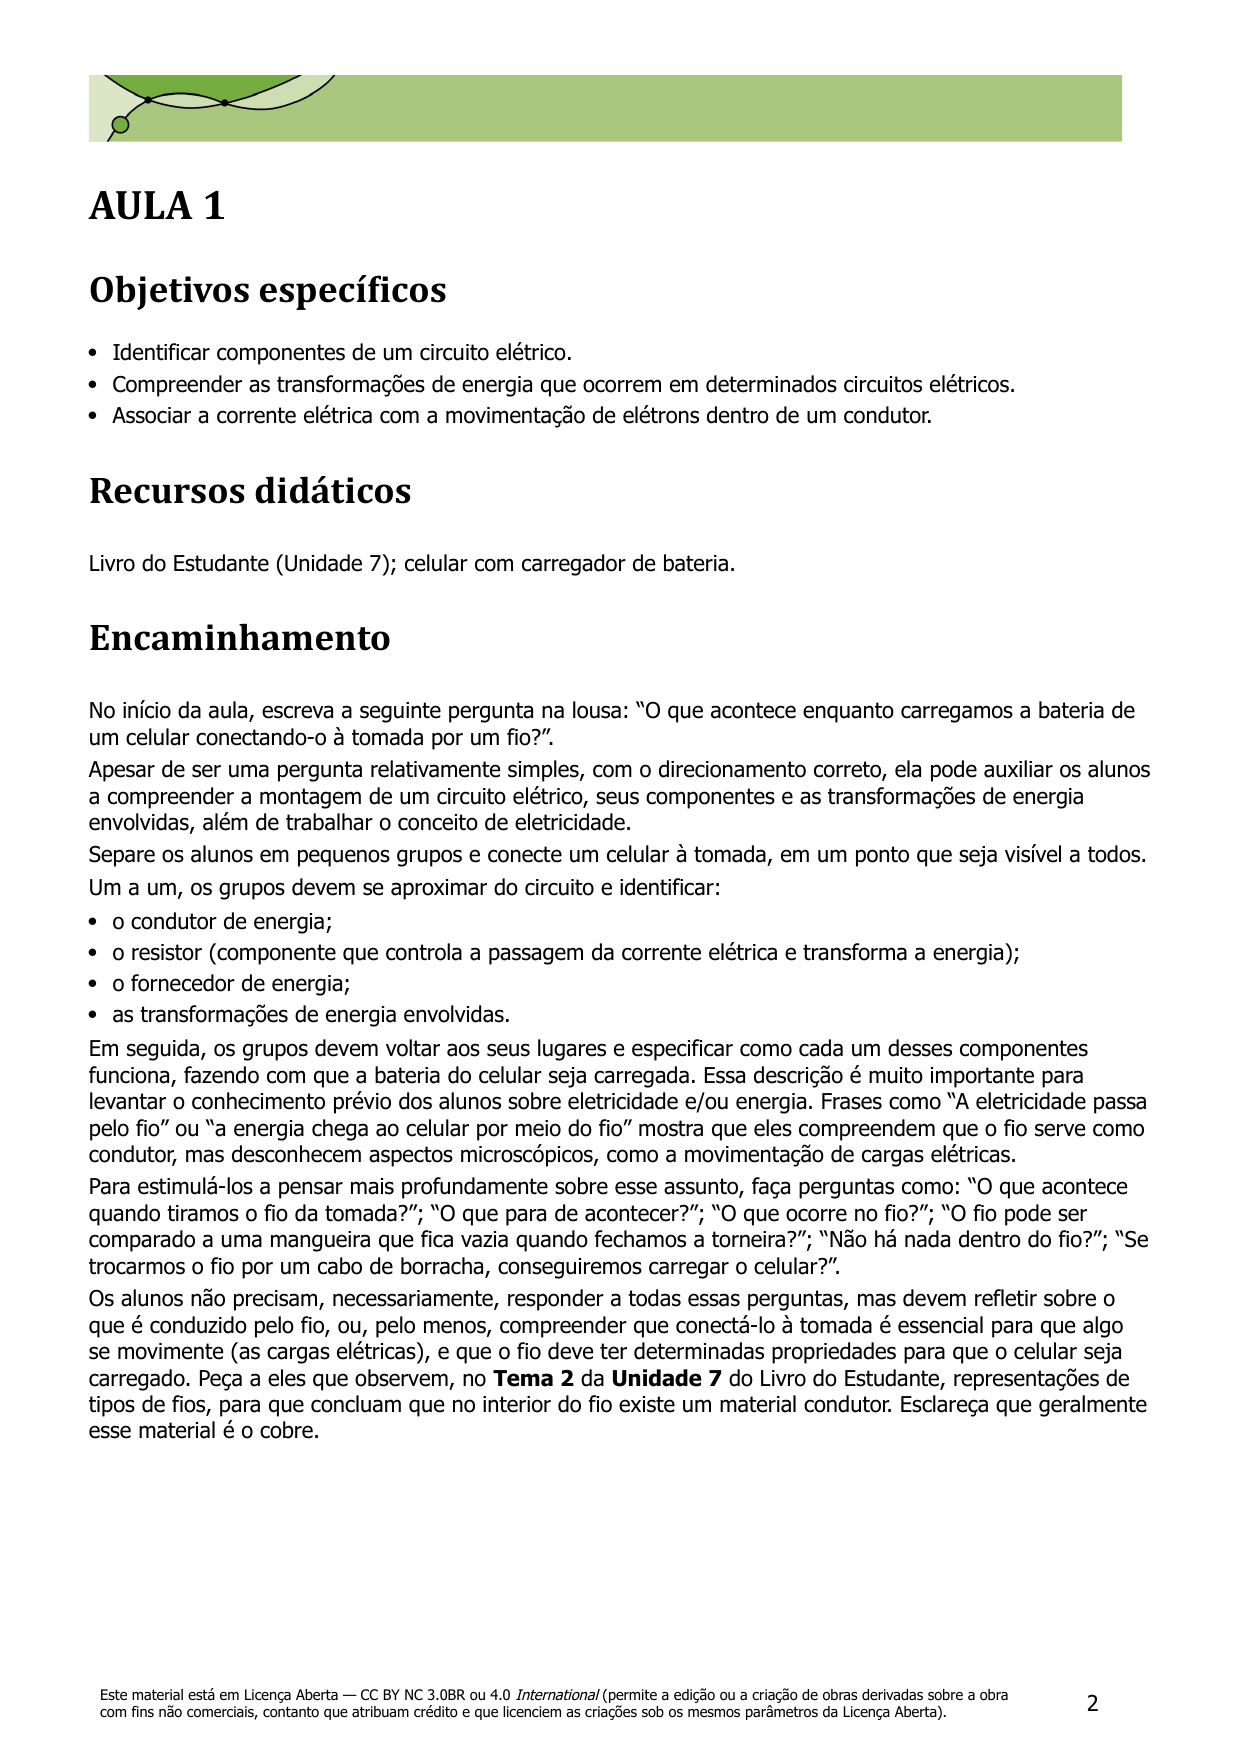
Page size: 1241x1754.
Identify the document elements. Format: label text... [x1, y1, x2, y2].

list Associar a corrente elétrica com a movimentação de elétrons dentro de um condutor. [89, 400, 1152, 429]
text Em seguida, os grupos devem voltar aos seus lugares e especificar como cada um desses componentes funciona, fazendo com que a bateria do celular seja carregada. Essa descrição é muito importante para levantar o conhecimento prévio dos alunos sobre eletricidade e/ou energia. Frases como “A eletricidade passa pelo fio” ou “a energia chega ao celular por meio do fio” mostra que eles compreendem que o fio serve como condutor, mas desconhecem aspectos microscópicos, como a movimentação de cargas elétricas. [89, 1035, 1152, 1167]
text Separe os alunos em pequenos grupos e conecte um celular à tomada, em um ponto que seja visível a todos. [89, 841, 1152, 867]
text Objetivos específicos [89, 267, 1152, 311]
text Os alunos não precisam, necessariamente, responder a todas essas perguntas, mas devem refletir sobre o que é conduzido pelo fio, ou, pelo menos, compreender que conectá-lo à tomada é essencial para que algo se movimente (as cargas elétricas), e que o fio deve ter determinadas propriedades para que o celular seja carregado. Peça a eles que observem, no Tema 2 da Unidade 7 do Livro do Estudante, representações de tipos de fios, para que concluam que no interior do fio existe um material condutor. Esclareça que geralmente esse material é o cobre. [89, 1285, 1152, 1443]
text AULA 1 [89, 180, 1152, 229]
text Um a um, os grupos devem se aproximar do circuito e identificar: [89, 873, 1152, 900]
text as transformações de energia envolvidas. [89, 999, 1152, 1029]
text o condutor de energia; [89, 906, 1152, 935]
text Livro do Estudante (Unidade 7); celular com carregador de bateria. [89, 550, 1152, 576]
text No início da aula, escreva a seguinte pergunta na lousa: “O que acontece enquanto carregamos a bateria de um celular conectando-o à tomada por um fio?”. [89, 697, 1152, 750]
text o resistor (componente que controla a passagem da corrente elétrica e transforma a energia); [89, 937, 1152, 966]
text o fornecedor de energia; [89, 968, 1152, 997]
list Identificar componentes de um circuito elétrico. [89, 337, 1152, 367]
text Apesar de ser uma pergunta relativamente simples, com o direcionamento correto, ela pode auxiliar os alunos a compreender a montagem de um circuito elétrico, seus componentes e as transformações de energia envolvidas, além de trabalhar o conceito de eletricidade. [89, 756, 1152, 835]
text Encaminhamento [89, 614, 1152, 658]
text Recursos didáticos [89, 467, 1152, 511]
picture [88, 75, 1123, 154]
list Compreender as transformações de energia que ocorrem em determinados circuitos elétricos. [89, 369, 1152, 398]
text Para estimulá-los a pensar mais profundamente sobre esse assunto, faça perguntas como: “O que acontece quando tiramos o fio da tomada?”; “O que para de acontecer?”; “O que ocorre no fio?”; “O fio pode ser comparado a uma mangueira que fica vazia quando fechamos a torneira?”; “Não há nada dentro do fio?”; “Se trocarmos o fio por um cabo de borracha, conseguiremos carregar o celular?”. [89, 1173, 1152, 1279]
